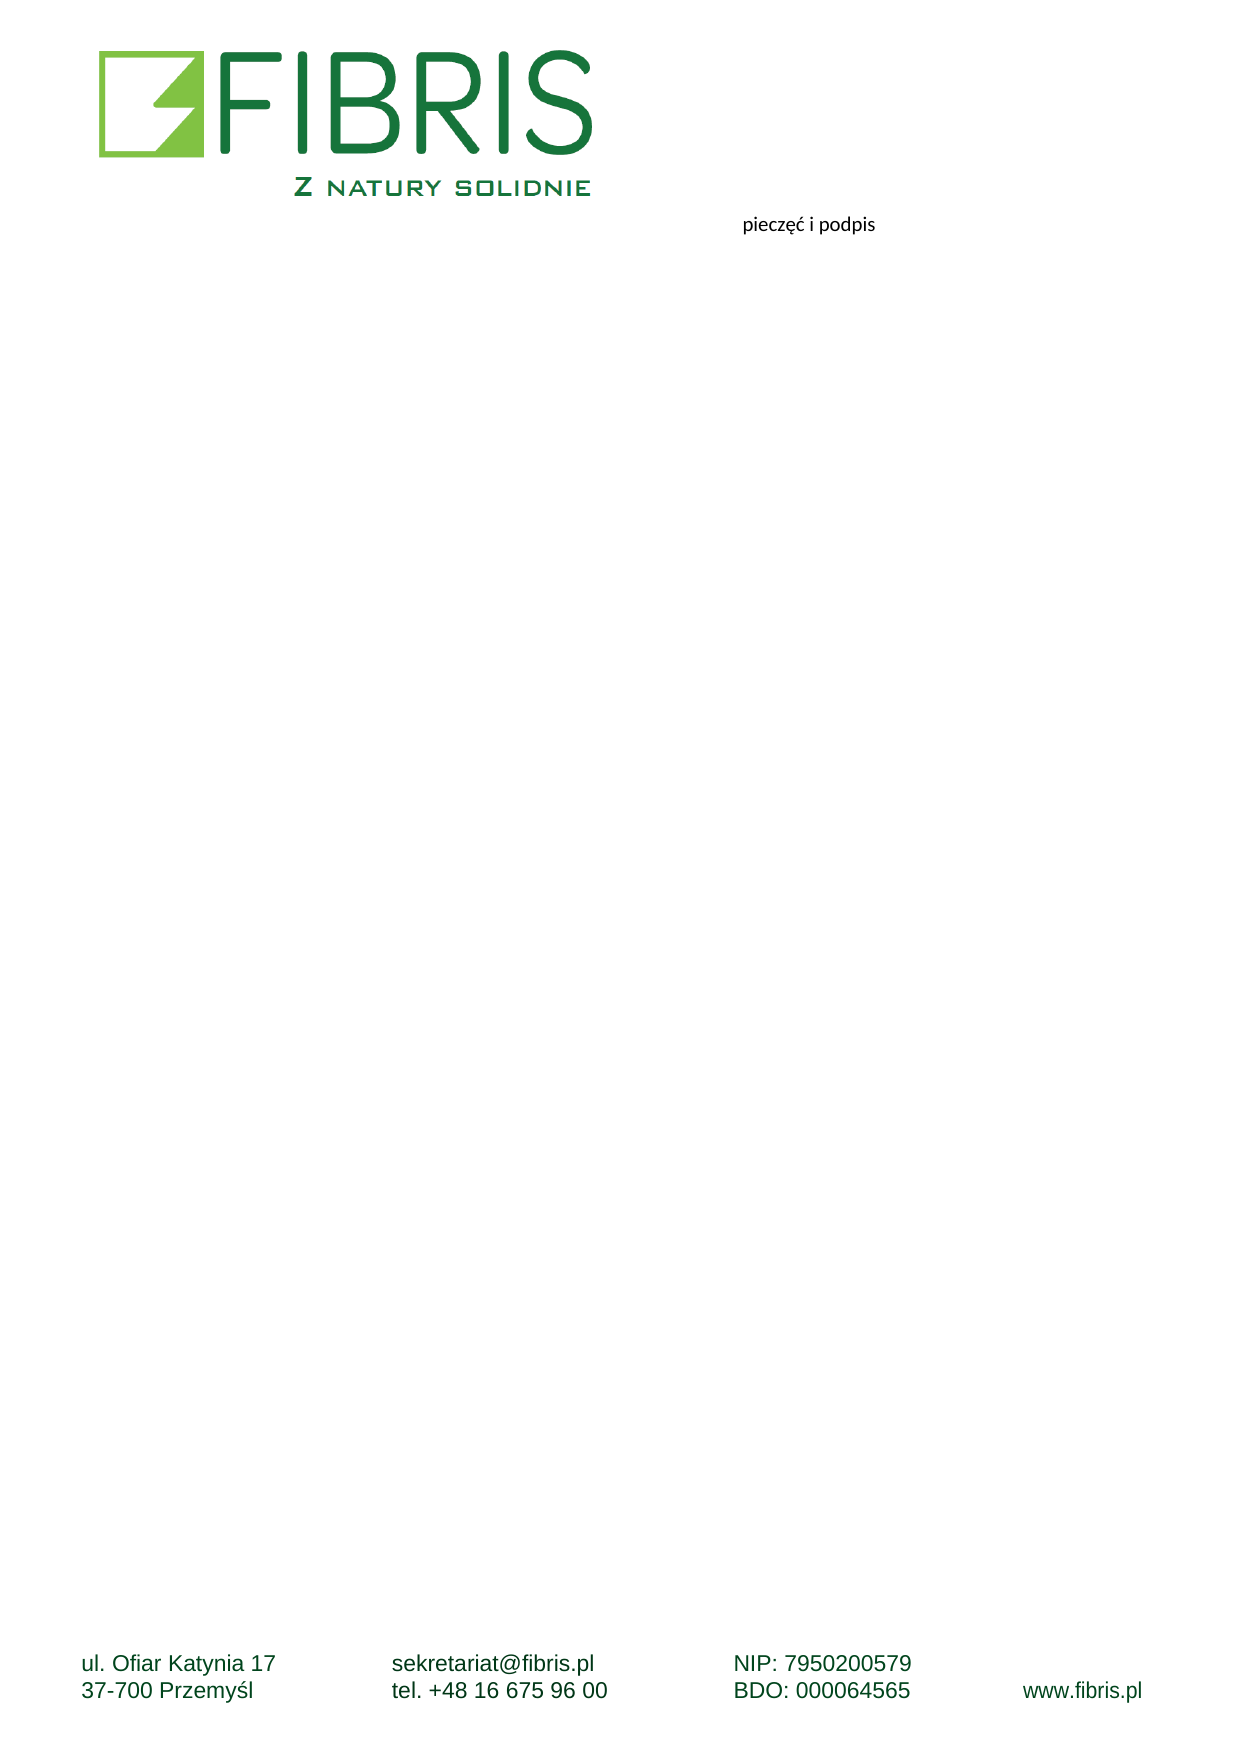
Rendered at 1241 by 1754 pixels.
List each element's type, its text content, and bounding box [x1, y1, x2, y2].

picture [81, 25, 612, 212]
text pieczęć i podpis [81, 211, 1129, 237]
